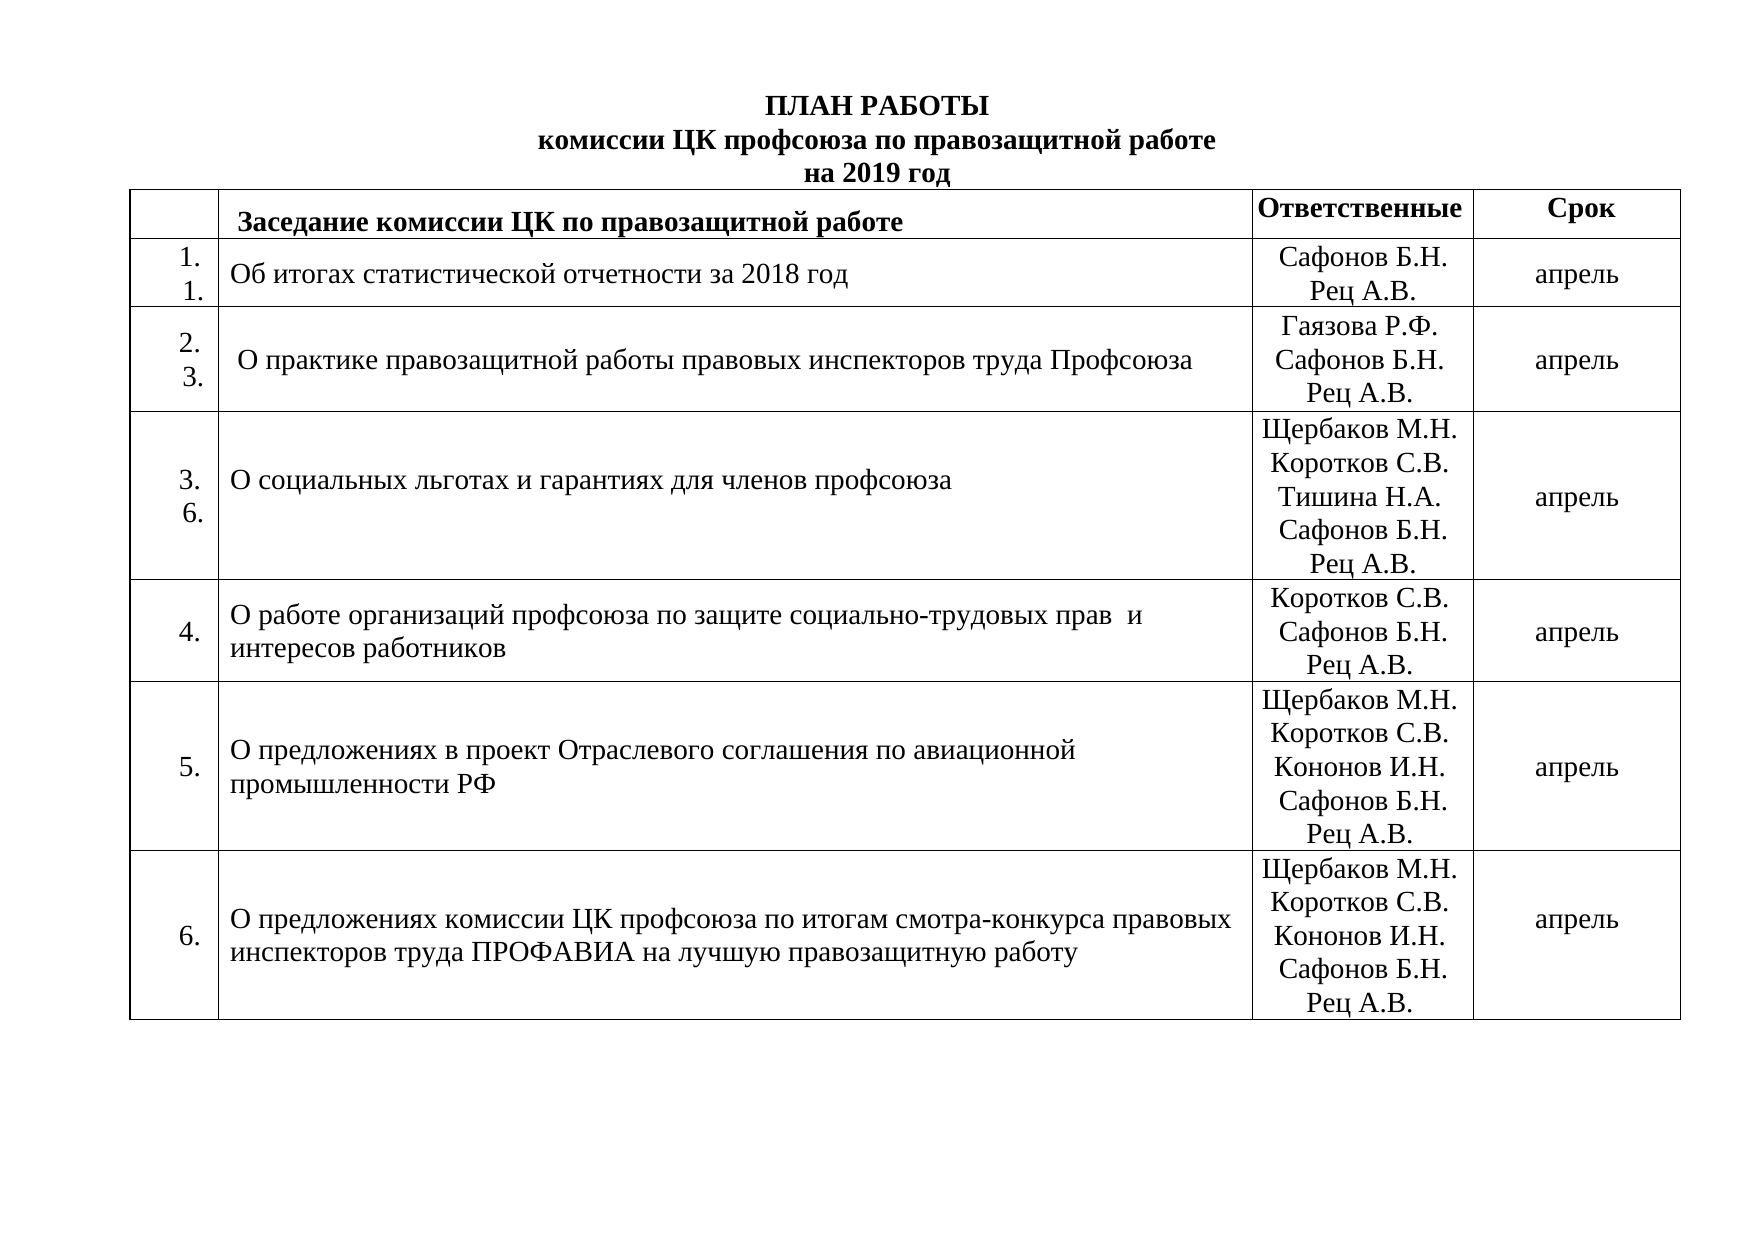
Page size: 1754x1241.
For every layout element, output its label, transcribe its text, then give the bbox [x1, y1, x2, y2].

table_cell 3. [131, 307, 218, 411]
table_cell О практике правозащитной работы правовых инспекторов труда Профсоюза [219, 307, 1252, 411]
table_cell О социальных льготах и гарантиях для членов профсоюза [219, 412, 1252, 579]
table_header Заседание комиссии ЦК по правозащитной работе [219, 190, 1252, 238]
table_cell апрель [1474, 239, 1680, 306]
table_cell Щербаков М.Н. Коротков С.В. Тишина Н.А. Сафонов Б.Н. Рец А.В. [1253, 412, 1473, 579]
table_cell Гаязова Р.Ф. Сафонов Б.Н. Рец А.В. [1253, 307, 1473, 411]
table_header Срок [1474, 190, 1680, 238]
table_cell Щербаков М.Н. Коротков С.В. Кононов И.Н. Сафонов Б.Н. Рец А.В. [1253, 682, 1473, 850]
table_cell 1. [131, 239, 218, 306]
table_cell апрель [1474, 580, 1680, 681]
table_cell апрель [1474, 682, 1680, 850]
table_cell О работе организаций профсоюза по защите социально-трудовых прав и интересов работников [219, 580, 1252, 681]
text ПЛАН РАБОТЫ [118, 88, 1636, 122]
table_cell О предложениях комиссии ЦК профсоюза по итогам смотра-конкурса правовых инспекторов труда ПРОФАВИА на лучшую правозащитную работу [219, 851, 1252, 1018]
table_cell Коротков С.В. Сафонов Б.Н. Рец А.В. [1253, 580, 1473, 681]
table_cell Сафонов Б.Н. Рец А.В. [1253, 239, 1473, 306]
table_cell [131, 580, 218, 681]
subtitle на 2019 год [118, 156, 1636, 189]
table_cell О предложениях в проект Отраслевого соглашения по авиационной промышленности РФ [219, 682, 1252, 850]
table_cell Об итогах статистической отчетности за 2018 год [219, 239, 1252, 306]
table_cell апрель [1474, 412, 1680, 579]
table_header Ответственные [1253, 190, 1473, 238]
table_cell [131, 851, 218, 1018]
subtitle комиссии ЦК профсоюза по правозащитной работе [118, 122, 1636, 156]
table_header [131, 190, 218, 238]
table_cell Щербаков М.Н. Коротков С.В. Кононов И.Н. Сафонов Б.Н. Рец А.В. [1253, 851, 1473, 1018]
table_cell апрель [1474, 307, 1680, 411]
table_cell апрель [1474, 851, 1680, 1018]
table_cell [131, 682, 218, 850]
table_cell 6. [131, 412, 218, 579]
